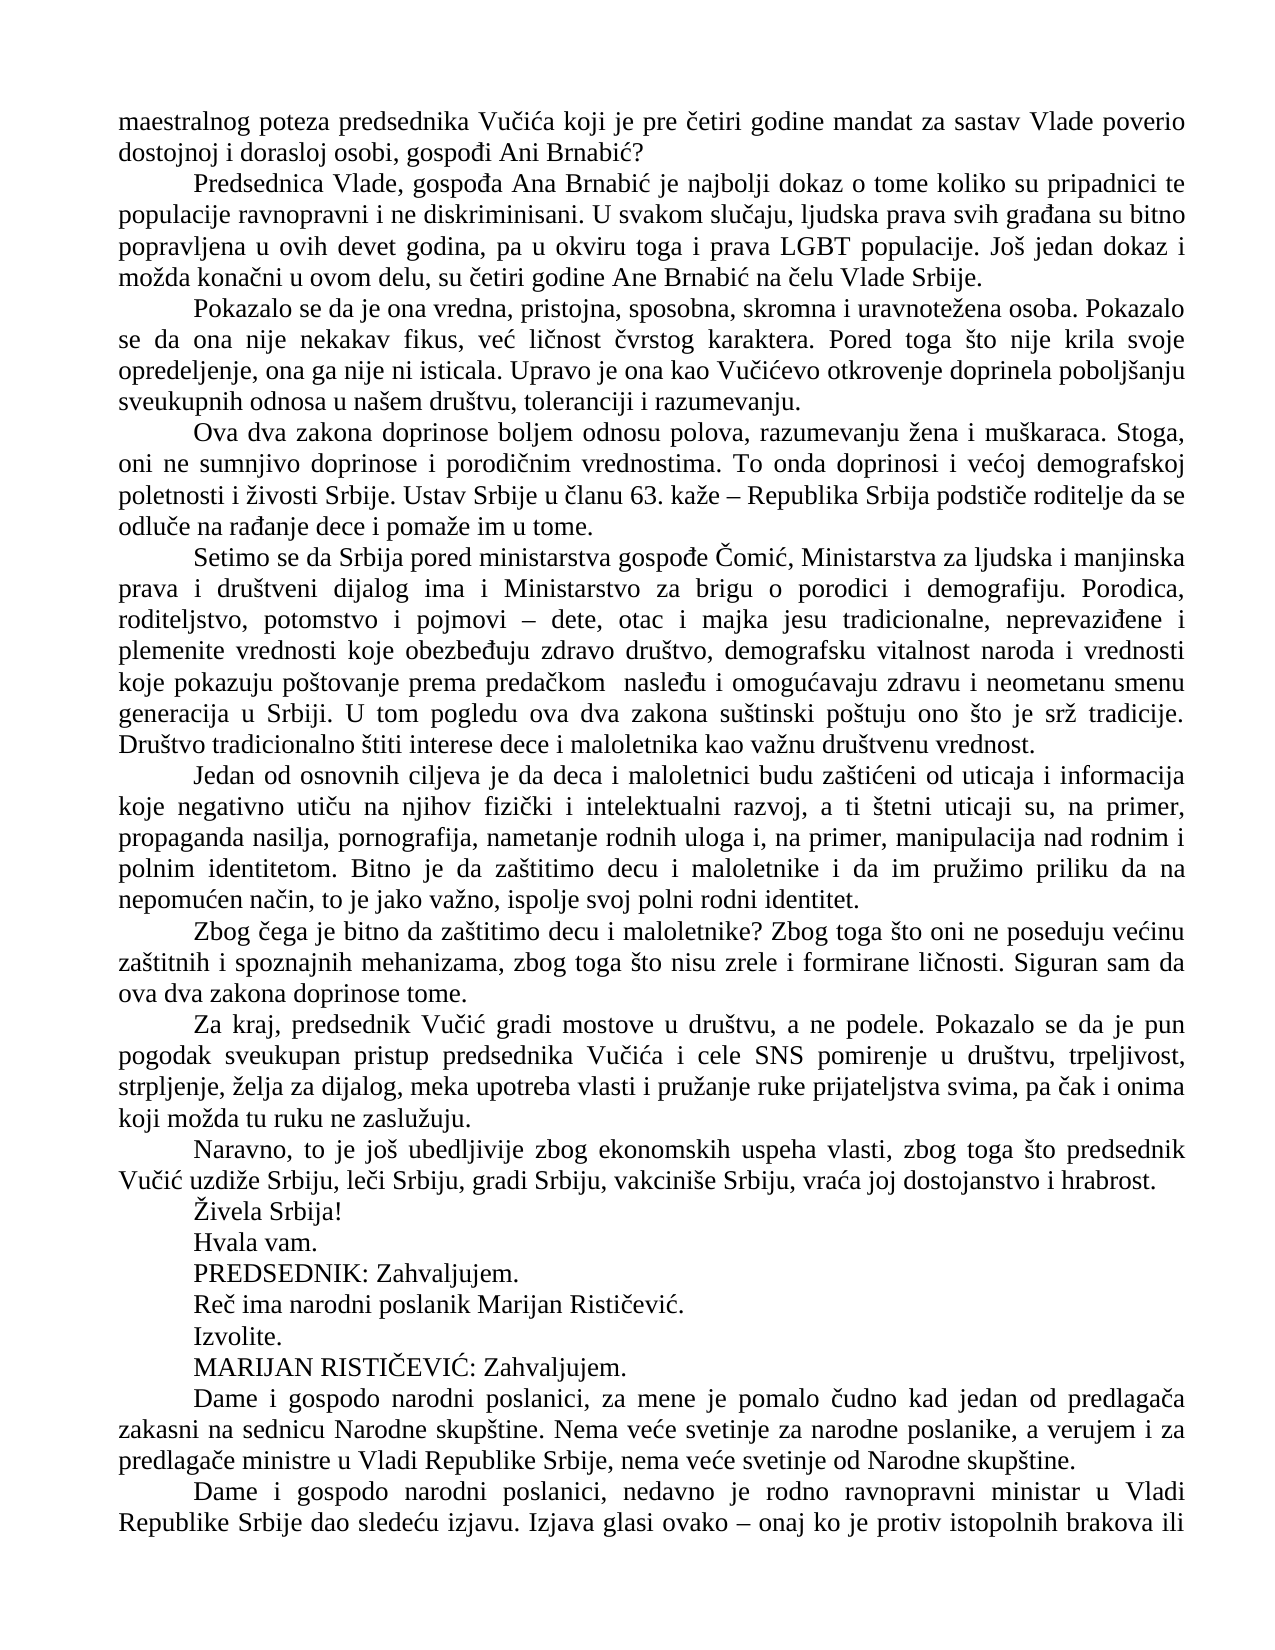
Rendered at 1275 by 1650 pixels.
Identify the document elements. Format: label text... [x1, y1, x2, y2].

text PREDSEDNIK: Zahvaljujem. [118, 1257, 1186, 1288]
text Reč ima narodni poslanik Marijan Rističević. [118, 1288, 1186, 1320]
text Setimo se da Srbija pored ministarstva gospođe Čomić, Ministarstva za ljudska i manjinska prava i društveni dijalog ima i Ministarstvo za brigu o porodici i demografiju. Porodica, roditeljstvo, potomstvo i pojmovi – dete, otac i majka jesu tradicionalne, neprevaziđene i plemenite vrednosti koje obezbeđuju zdravo društvo, demografsku vitalnost naroda i vrednosti koje pokazuju poštovanje prema predačkom nasleđu i omogućavaju zdravu i neometanu smenu generacija u Srbiji. U tom pogledu ova dva zakona suštinski poštuju ono što je srž tradicije. Društvo tradicionalno štiti interese dece i maloletnika kao važnu društvenu vrednost. [118, 541, 1186, 759]
text Naravno, to je još ubedljivije zbog ekonomskih uspeha vlasti, zbog toga što predsednik Vučić uzdiže Srbiju, leči Srbiju, gradi Srbiju, vakciniše Srbiju, vraća joj dostojanstvo i hrabrost. [118, 1133, 1186, 1195]
text Hvala vam. [118, 1226, 1186, 1257]
text Pokazalo se da je ona vredna, pristojna, sposobna, skromna i uravnotežena osoba. Pokazalo se da ona nije nekakav fikus, već ličnost čvrstog karaktera. Pored toga što nije krila svoje opredeljenje, ona ga nije ni isticala. Upravo je ona kao Vučićevo otkrovenje doprinela poboljšanju sveukupnih odnosa u našem društvu, toleranciji i razumevanju. [118, 292, 1186, 416]
text Izvolite. [118, 1320, 1186, 1351]
text Jedan od osnovnih ciljeva je da deca i maloletnici budu zaštićeni od uticaja i informacija koje negativno utiču na njihov fizički i intelektualni razvoj, a ti štetni uticaji su, na primer, propaganda nasilja, pornografija, nametanje rodnih uloga i, na primer, manipulacija nad rodnim i polnim identitetom. Bitno je da zaštitimo decu i maloletnike i da im pružimo priliku da na nepomućen način, to je jako važno, ispolje svoj polni rodni identitet. [118, 759, 1186, 915]
text Ova dva zakona doprinose boljem odnosu polova, razumevanju žena i muškaraca. Stoga, oni ne sumnjivo doprinose i porodičnim vrednostima. To onda doprinosi i većoj demografskoj poletnosti i živosti Srbije. Ustav Srbije u članu 63. kaže – Republika Srbija podstiče roditelje da se odluče na rađanje dece i pomaže im u tome. [118, 416, 1186, 541]
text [118, 105, 1186, 167]
text MARIJAN RISTIČEVIĆ: Zahvaljujem. [118, 1351, 1186, 1382]
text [118, 1475, 1186, 1538]
text Dame i gospodo narodni poslanici, za mene je pomalo čudno kad jedan od predlagača zakasni na sednicu Narodne skupštine. Nema veće svetinje za narodne poslanike, a verujem i za predlagače ministre u Vladi Republike Srbije, nema veće svetinje od Narodne skupštine. [118, 1382, 1186, 1475]
text Za kraj, predsednik Vučić gradi mostove u društvu, a ne podele. Pokazalo se da je pun pogodak sveukupan pristup predsednika Vučića i cele SNS pomirenje u društvu, trpeljivost, strpljenje, želja za dijalog, meka upotreba vlasti i pružanje ruke prijateljstva svima, pa čak i onima koji možda tu ruku ne zaslužuju. [118, 1008, 1186, 1133]
text Zbog čega je bitno da zaštitimo decu i maloletnike? Zbog toga što oni ne poseduju većinu zaštitnih i spoznajnih mehanizama, zbog toga što nisu zrele i formirane ličnosti. Siguran sam da ova dva zakona doprinose tome. [118, 915, 1186, 1008]
text Živela Srbija! [118, 1195, 1186, 1226]
text Predsednica Vlade, gospođa Ana Brnabić je najbolji dokaz o tome koliko su pripadnici te populacije ravnopravni i ne diskriminisani. U svakom slučaju, ljudska prava svih građana su bitno popravljena u ovih devet godina, pa u okviru toga i prava LGBT populacije. Još jedan dokaz i možda konačni u ovom delu, su četiri godine Ane Brnabić na čelu Vlade Srbije. [118, 167, 1186, 292]
